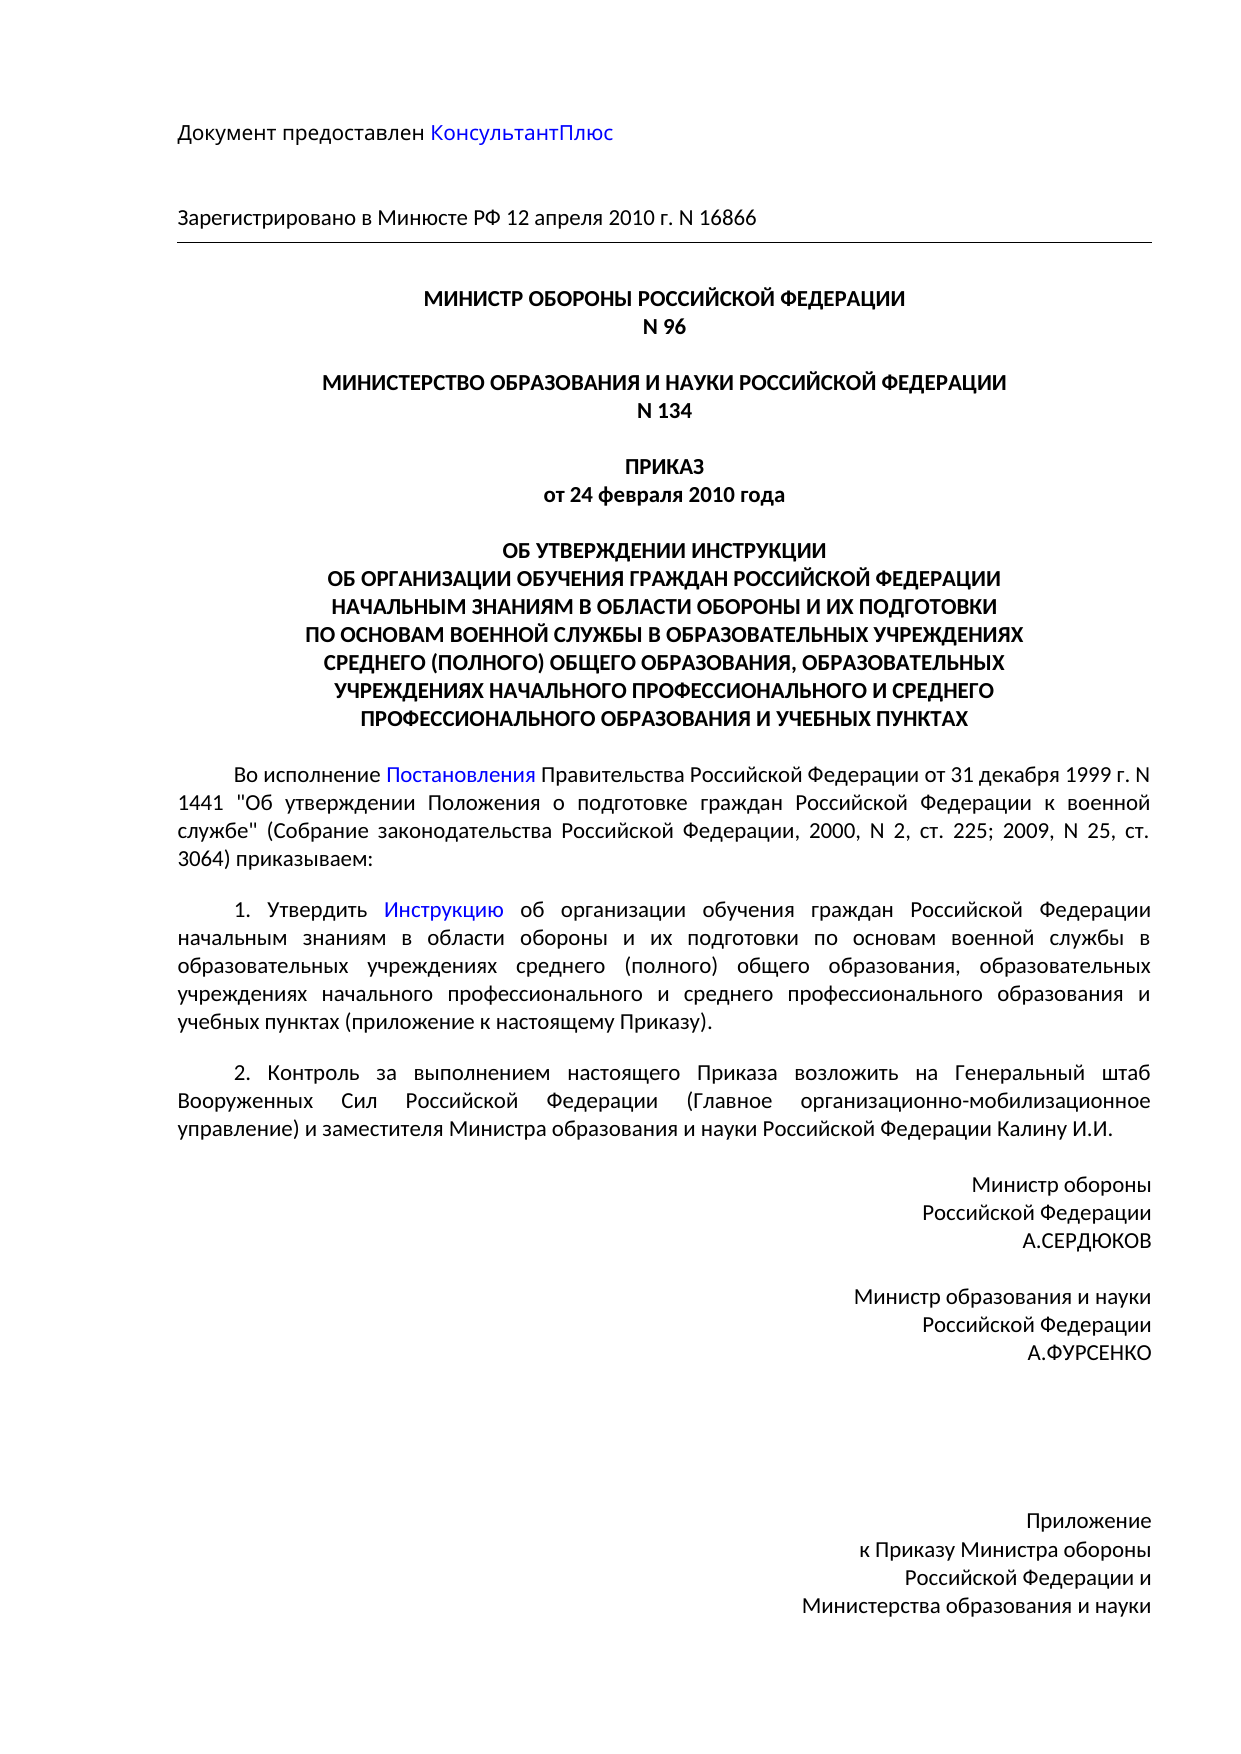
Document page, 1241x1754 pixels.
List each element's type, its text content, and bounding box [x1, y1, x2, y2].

title МИНИСТР ОБОРОНЫ РОССИЙСКОЙ ФЕДЕРАЦИИ [177, 284, 1152, 312]
title Документ предоставлен КонсультантПлюс [177, 118, 1152, 175]
title СРЕДНЕГО (ПОЛНОГО) ОБЩЕГО ОБРАЗОВАНИЯ, ОБРАЗОВАТЕЛЬНЫХ [177, 648, 1152, 676]
text Министр образования и науки [177, 1282, 1152, 1311]
title ОБ ОРГАНИЗАЦИИ ОБУЧЕНИЯ ГРАЖДАН РОССИЙСКОЙ ФЕДЕРАЦИИ [177, 564, 1152, 592]
title ОБ УТВЕРЖДЕНИИ ИНСТРУКЦИИ [177, 536, 1152, 564]
title МИНИСТЕРСТВО ОБРАЗОВАНИЯ И НАУКИ РОССИЙСКОЙ ФЕДЕРАЦИИ [177, 368, 1152, 396]
text 1. Утвердить Инструкцию об организации обучения граждан Российской Федерации начальным знаниям в области обороны и их подготовки по основам военной службы в образовательных учреждениях среднего (полного) общего образования, образовательных учреждениях начального профессионального и среднего профессионального образования и учебных пунктах (приложение к настоящему Приказу). [177, 895, 1152, 1035]
text Российской Федерации [177, 1198, 1152, 1226]
text 2. Контроль за выполнением настоящего Приказа возложить на Генеральный штаб Вооруженных Сил Российской Федерации (Главное организационно-мобилизационное управление) и заместителя Министра образования и науки Российской Федерации Калину И.И. [177, 1058, 1152, 1142]
text Приложение [177, 1507, 1152, 1535]
text Зарегистрировано в Минюсте РФ 12 апреля 2010 г. N 16866 [177, 203, 1152, 231]
title УЧРЕЖДЕНИЯХ НАЧАЛЬНОГО ПРОФЕССИОНАЛЬНОГО И СРЕДНЕГО [177, 676, 1152, 704]
title ПО ОСНОВАМ ВОЕННОЙ СЛУЖБЫ В ОБРАЗОВАТЕЛЬНЫХ УЧРЕЖДЕНИЯХ [177, 620, 1152, 648]
title от 24 февраля 2010 года [177, 480, 1152, 508]
title ПРОФЕССИОНАЛЬНОГО ОБРАЗОВАНИЯ И УЧЕБНЫХ ПУНКТАХ [177, 704, 1152, 732]
text Министерства образования и науки [177, 1591, 1152, 1619]
text Во исполнение Постановления Правительства Российской Федерации от 31 декабря 1999 г. N 1441 "Об утверждении Положения о подготовке граждан Российской Федерации к военной службе" (Собрание законодательства Российской Федерации, 2000, N 2, ст. 225; 2009, N 25, ст. 3064) приказываем: [177, 760, 1152, 872]
title НАЧАЛЬНЫМ ЗНАНИЯМ В ОБЛАСТИ ОБОРОНЫ И ИХ ПОДГОТОВКИ [177, 592, 1152, 620]
title ПРИКАЗ [177, 452, 1152, 480]
text А.СЕРДЮКОВ [177, 1226, 1152, 1254]
title N 134 [177, 396, 1152, 424]
title N 96 [177, 312, 1152, 340]
text Российской Федерации и [177, 1563, 1152, 1591]
text Министр обороны [177, 1170, 1152, 1198]
text А.ФУРСЕНКО [177, 1338, 1152, 1367]
text к Приказу Министра обороны [177, 1535, 1152, 1563]
text Российской Федерации [177, 1311, 1152, 1338]
